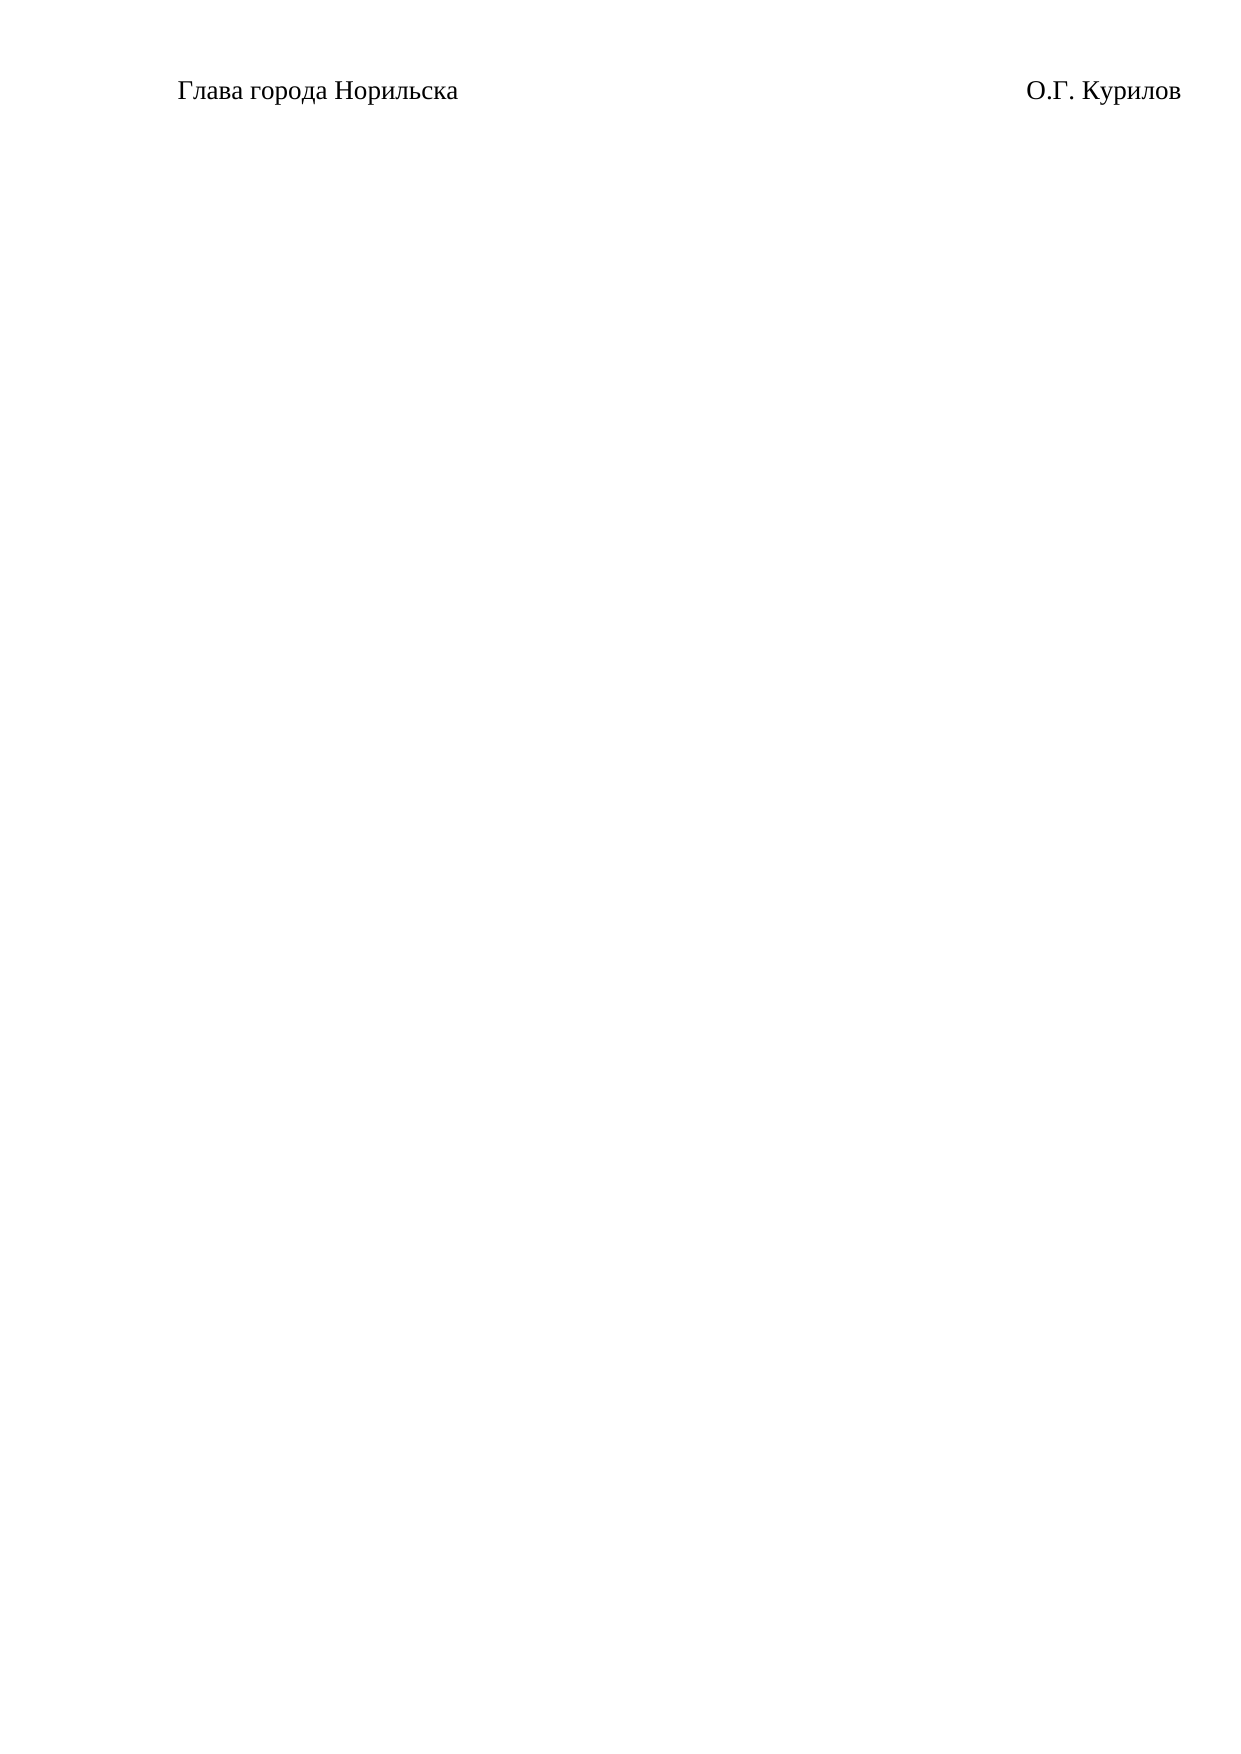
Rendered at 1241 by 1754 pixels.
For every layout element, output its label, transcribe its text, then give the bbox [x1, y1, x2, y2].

text Глава города Норильска О.Г. Курилов [177, 74, 1181, 105]
